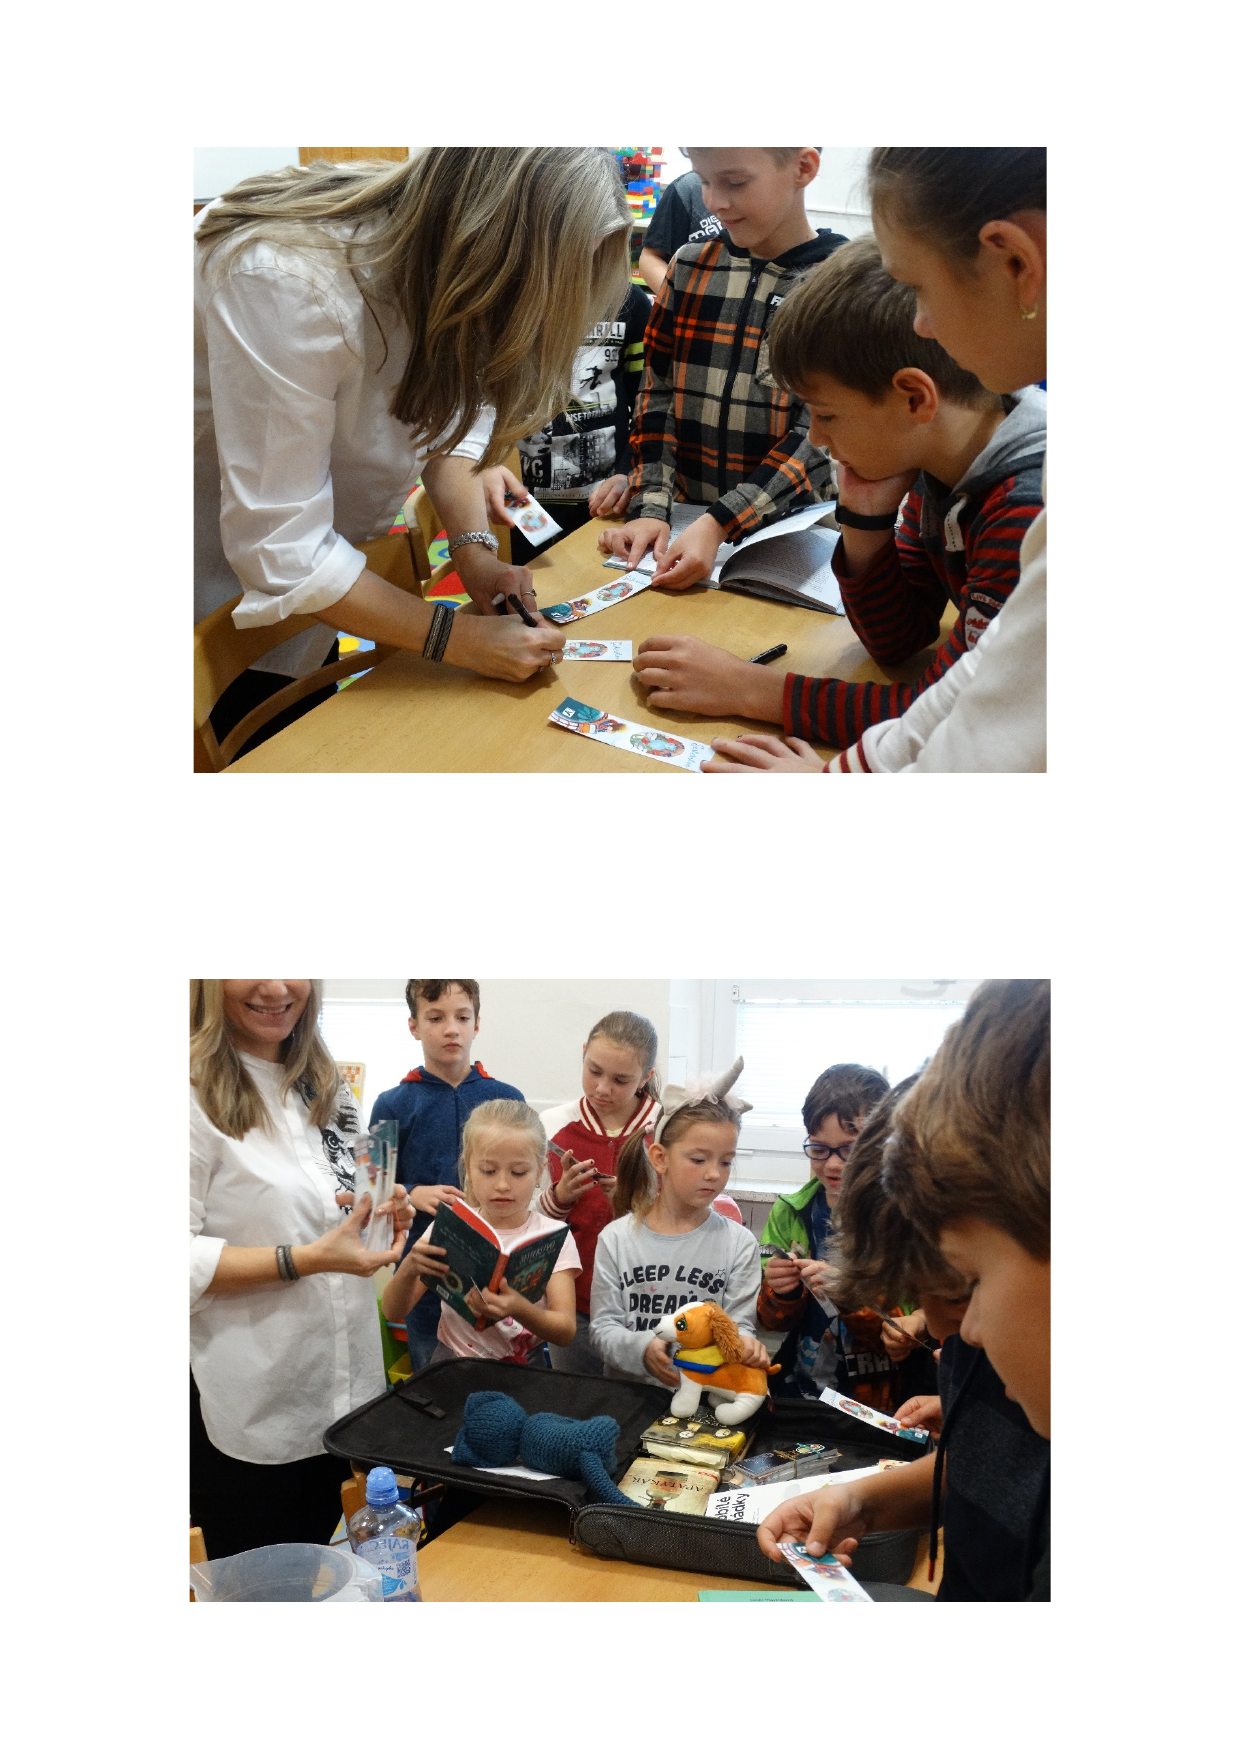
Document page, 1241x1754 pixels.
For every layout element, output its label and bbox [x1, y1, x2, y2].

picture [193, 147, 1047, 773]
picture [189, 979, 1051, 1602]
